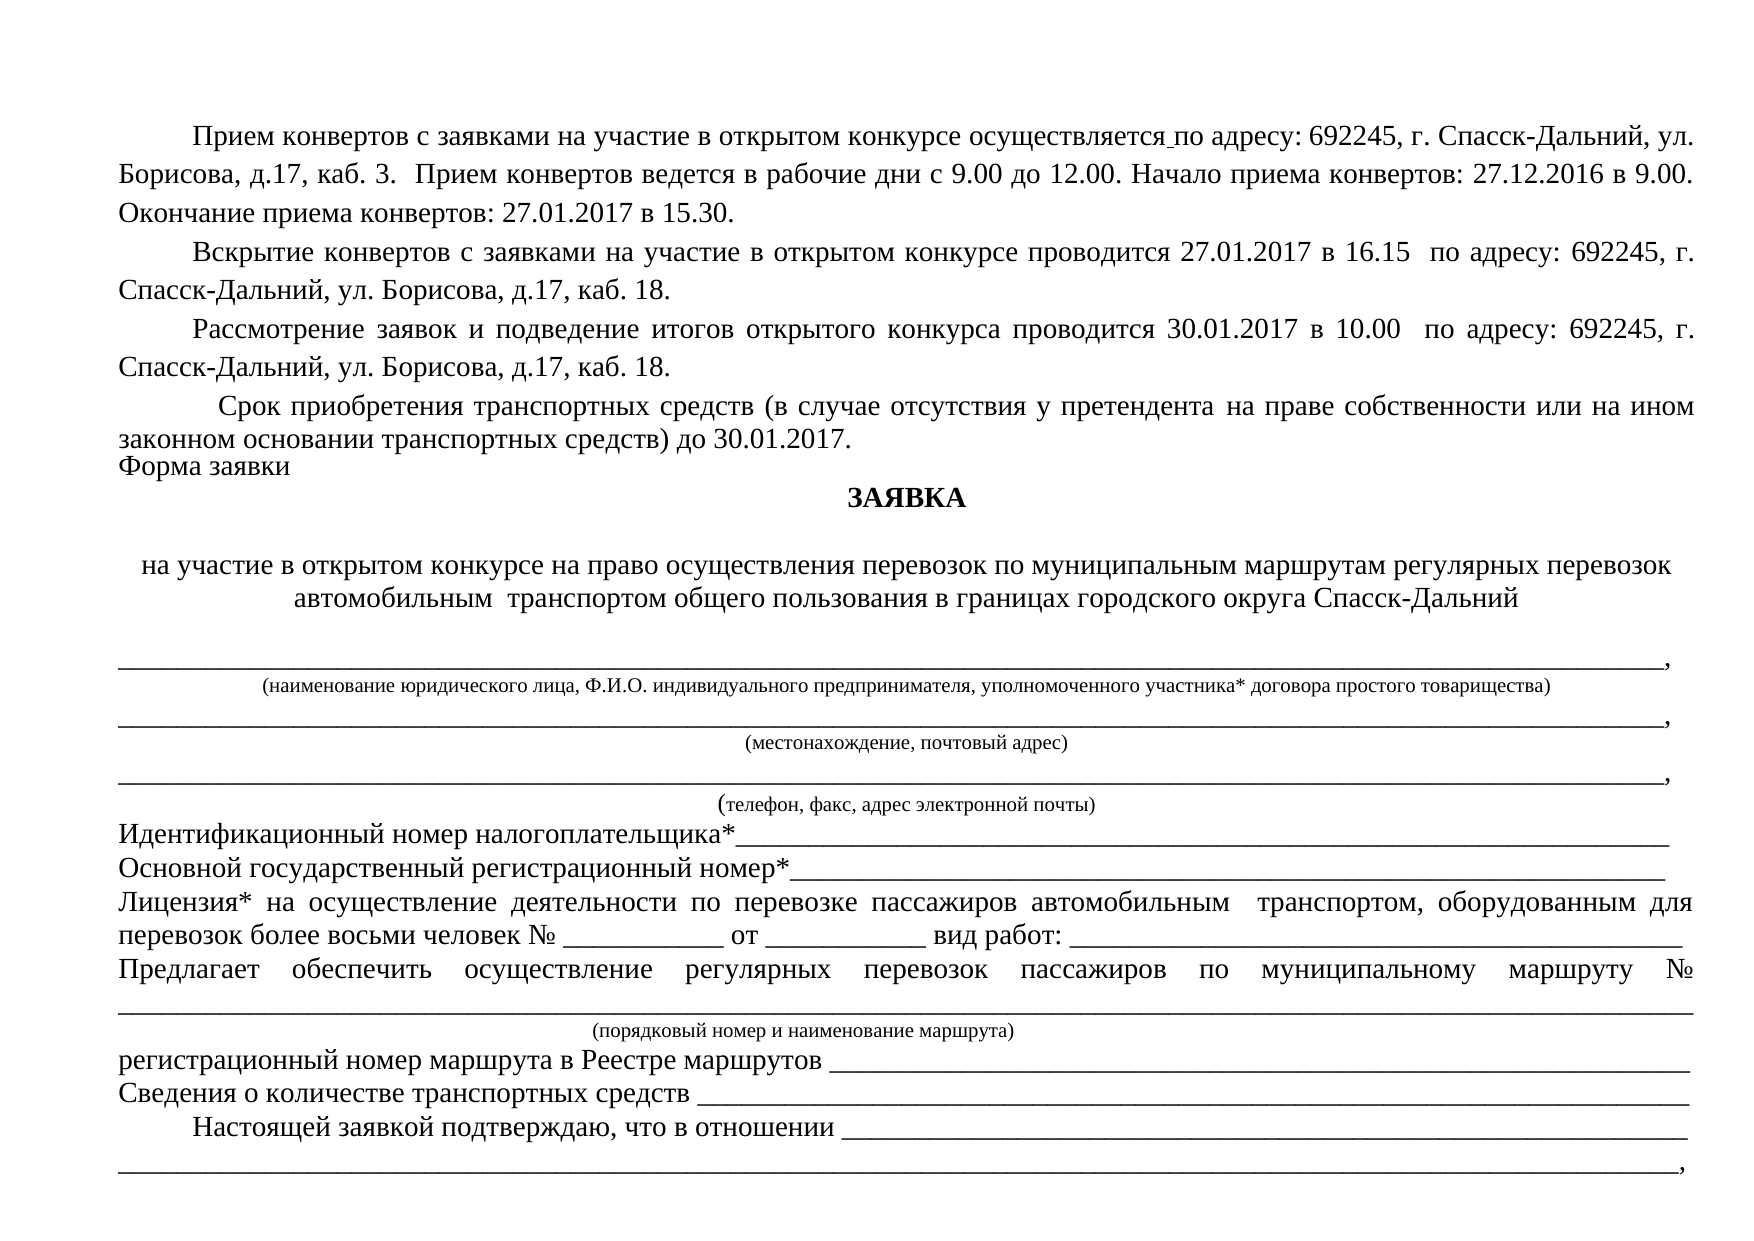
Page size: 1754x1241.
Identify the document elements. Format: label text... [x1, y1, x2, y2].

text (телефон, факс, адрес электронной почты) [118, 788, 1695, 817]
text ___________________________________________________________________________________________________________, [118, 1143, 1695, 1176]
text Идентификационный номер налогоплательщика*________________________________________________________________ [118, 817, 1695, 850]
text __________________________________________________________________________________________________________, [118, 697, 1695, 730]
text Основной государственный регистрационный номер*____________________________________________________________ [118, 850, 1695, 884]
text Лицензия* на осуществление деятельности по перевозке пассажиров автомобильным транспортом, оборудованным для перевозок более восьми человек № ___________ от ___________ вид работ: __________________________________________ [118, 884, 1695, 951]
text (местонахождение, почтовый адрес) [118, 730, 1695, 754]
text (наименование юридического лица, Ф.И.О. индивидуального предпринимателя, уполномоченного участника* договора простого товарищества) [118, 673, 1695, 697]
text Сведения о количестве транспортных средств ____________________________________________________________________ [118, 1076, 1695, 1109]
text Прием конвертов с заявками на участие в открытом конкурсе осуществляется по адресу: 692245, г. Спасск-Дальний, ул. Борисова, д.17, каб. 3. Прием конвертов ведется в рабочие дни с 9.00 до 12.00. Начало приема конвертов: 27.12.2016 в 9.00. Окончание приема конвертов: 27.01.2017 в 15.30. [118, 118, 1695, 229]
text Срок приобретения транспортных средств (в случае отсутствия у претендента на праве собственности или на ином законном основании транспортных средств) до 30.01.2017. [118, 388, 1695, 455]
text (порядковый номер и наименование маршрута) [118, 1018, 1695, 1042]
text Настоящей заявкой подтверждаю, что в отношении __________________________________________________________ [118, 1109, 1695, 1143]
text регистрационный номер маршрута в Реестре маршрутов ___________________________________________________________ [118, 1042, 1695, 1076]
text Предлагает обеспечить осуществление регулярных перевозок пассажиров по муниципальному маршруту № ____________________________________________________________________________________________________________ [118, 951, 1695, 1018]
text Форма заявки [118, 455, 1695, 480]
text __________________________________________________________________________________________________________, [118, 639, 1695, 673]
text Рассмотрение заявок и подведение итогов открытого конкурса проводится 30.01.2017 в 10.00 по адресу: 692245, г. Спасск-Дальний, ул. Борисова, д.17, каб. 18. [118, 311, 1695, 383]
text ЗАЯВКА [118, 480, 1695, 513]
text на участие в открытом конкурсе на право осуществления перевозок по муниципальным маршрутам регулярных перевозок автомобильным транспортом общего пользования в границах городского округа Спасск-Дальний [118, 547, 1695, 614]
text Вскрытие конвертов с заявками на участие в открытом конкурсе проводится 27.01.2017 в 16.15 по адресу: 692245, г. Спасск-Дальний, ул. Борисова, д.17, каб. 18. [118, 234, 1695, 306]
text __________________________________________________________________________________________________________, [118, 754, 1695, 788]
